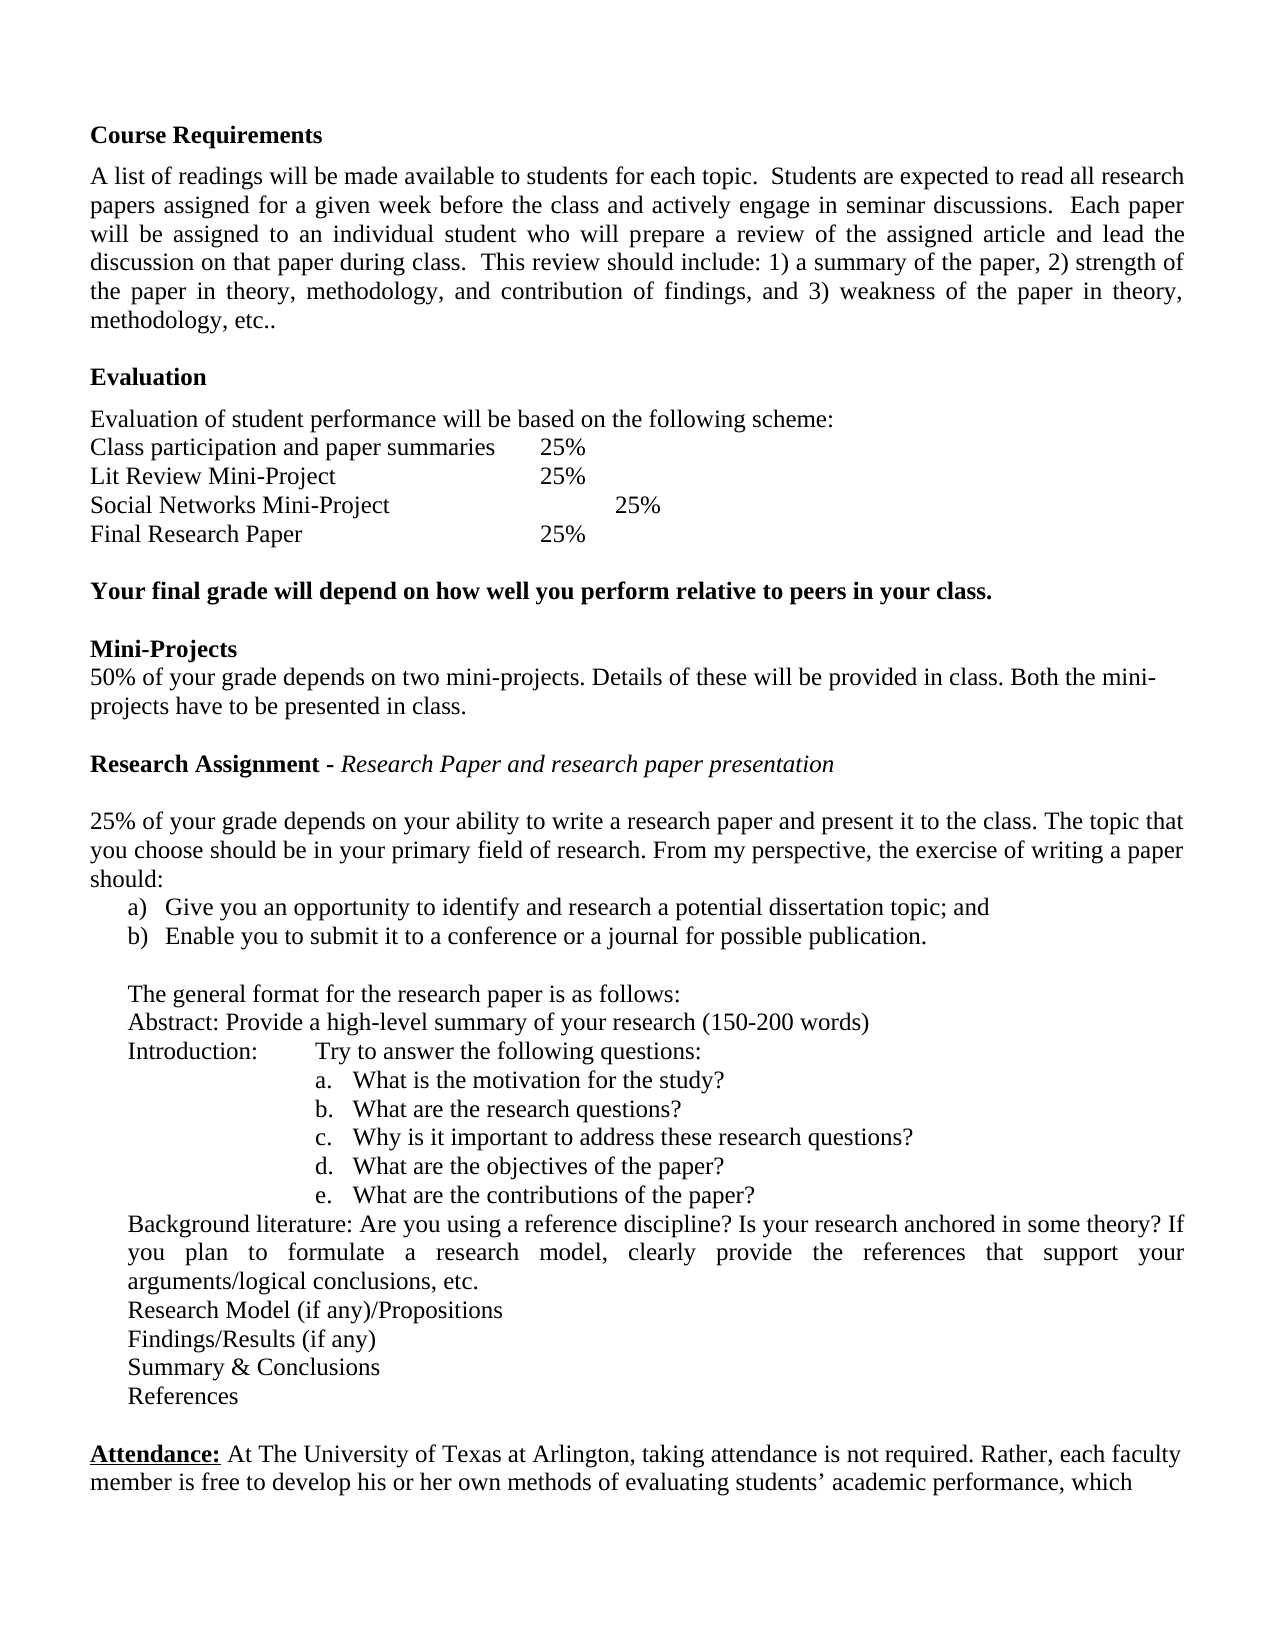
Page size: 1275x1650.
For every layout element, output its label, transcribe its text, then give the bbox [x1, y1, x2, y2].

text Lit Review Mini-Project 25% [90, 461, 1185, 490]
text Evaluation [90, 362, 1185, 391]
list What are the objectives of the paper? [315, 1151, 1185, 1180]
text A list of readings will be made available to students for each topic. Students are expected to read all research papers assigned for a given week before the class and actively engage in seminar discussions. Each paper will be assigned to an individual student who will prepare a review of the assigned article and lead the discussion on that paper during class. This review should include: 1) a summary of the paper, 2) strength of the paper in theory, methodology, and contribution of findings, and 3) weakness of the paper in theory, methodology, etc.. [90, 161, 1185, 334]
text References [127, 1381, 1185, 1410]
text Final Research Paper 25% [90, 519, 1185, 547]
list Give you an opportunity to identify and research a potential dissertation topic; and [127, 892, 1185, 921]
list What are the contributions of the paper? [315, 1180, 1185, 1209]
text Summary & Conclusions [127, 1352, 1185, 1381]
text Mini-Projects [90, 634, 1185, 662]
text Introduction: Try to answer the following questions: [127, 1036, 1185, 1065]
text Social Networks Mini-Project 25% [90, 490, 1185, 519]
text Research Assignment - Research Paper and research paper presentation [90, 749, 1185, 777]
text The general format for the research paper is as follows: [127, 979, 1185, 1007]
text Research Model (if any)/Propositions [127, 1295, 1185, 1324]
list What is the motivation for the study? [315, 1065, 1185, 1094]
text Background literature: Are you using a reference discipline? Is your research anchored in some theory? If you plan to formulate a research model, clearly provide the references that support your arguments/logical conclusions, etc. [127, 1209, 1185, 1295]
text 50% of your grade depends on two mini-projects. Details of these will be provided in class. Both the mini-projects have to be presented in class. [90, 662, 1185, 720]
text Course Requirements [90, 120, 1185, 149]
list Enable you to submit it to a conference or a journal for possible publication. [127, 921, 1185, 950]
text Findings/Results (if any) [127, 1324, 1185, 1352]
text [90, 1439, 1185, 1496]
text Evaluation of student performance will be based on the following scheme: [90, 404, 1185, 432]
text Your final grade will depend on how well you perform relative to peers in your class. [90, 576, 1185, 605]
text 25% of your grade depends on your ability to write a research paper and present it to the class. The topic that you choose should be in your primary field of research. From my perspective, the exercise of writing a paper should: [90, 806, 1185, 892]
text Abstract: Provide a high-level summary of your research (150-200 words) [127, 1007, 1185, 1036]
text Class participation and paper summaries 25% [90, 432, 1185, 461]
list Why is it important to address these research questions? [315, 1122, 1185, 1151]
list What are the research questions? [315, 1094, 1185, 1122]
